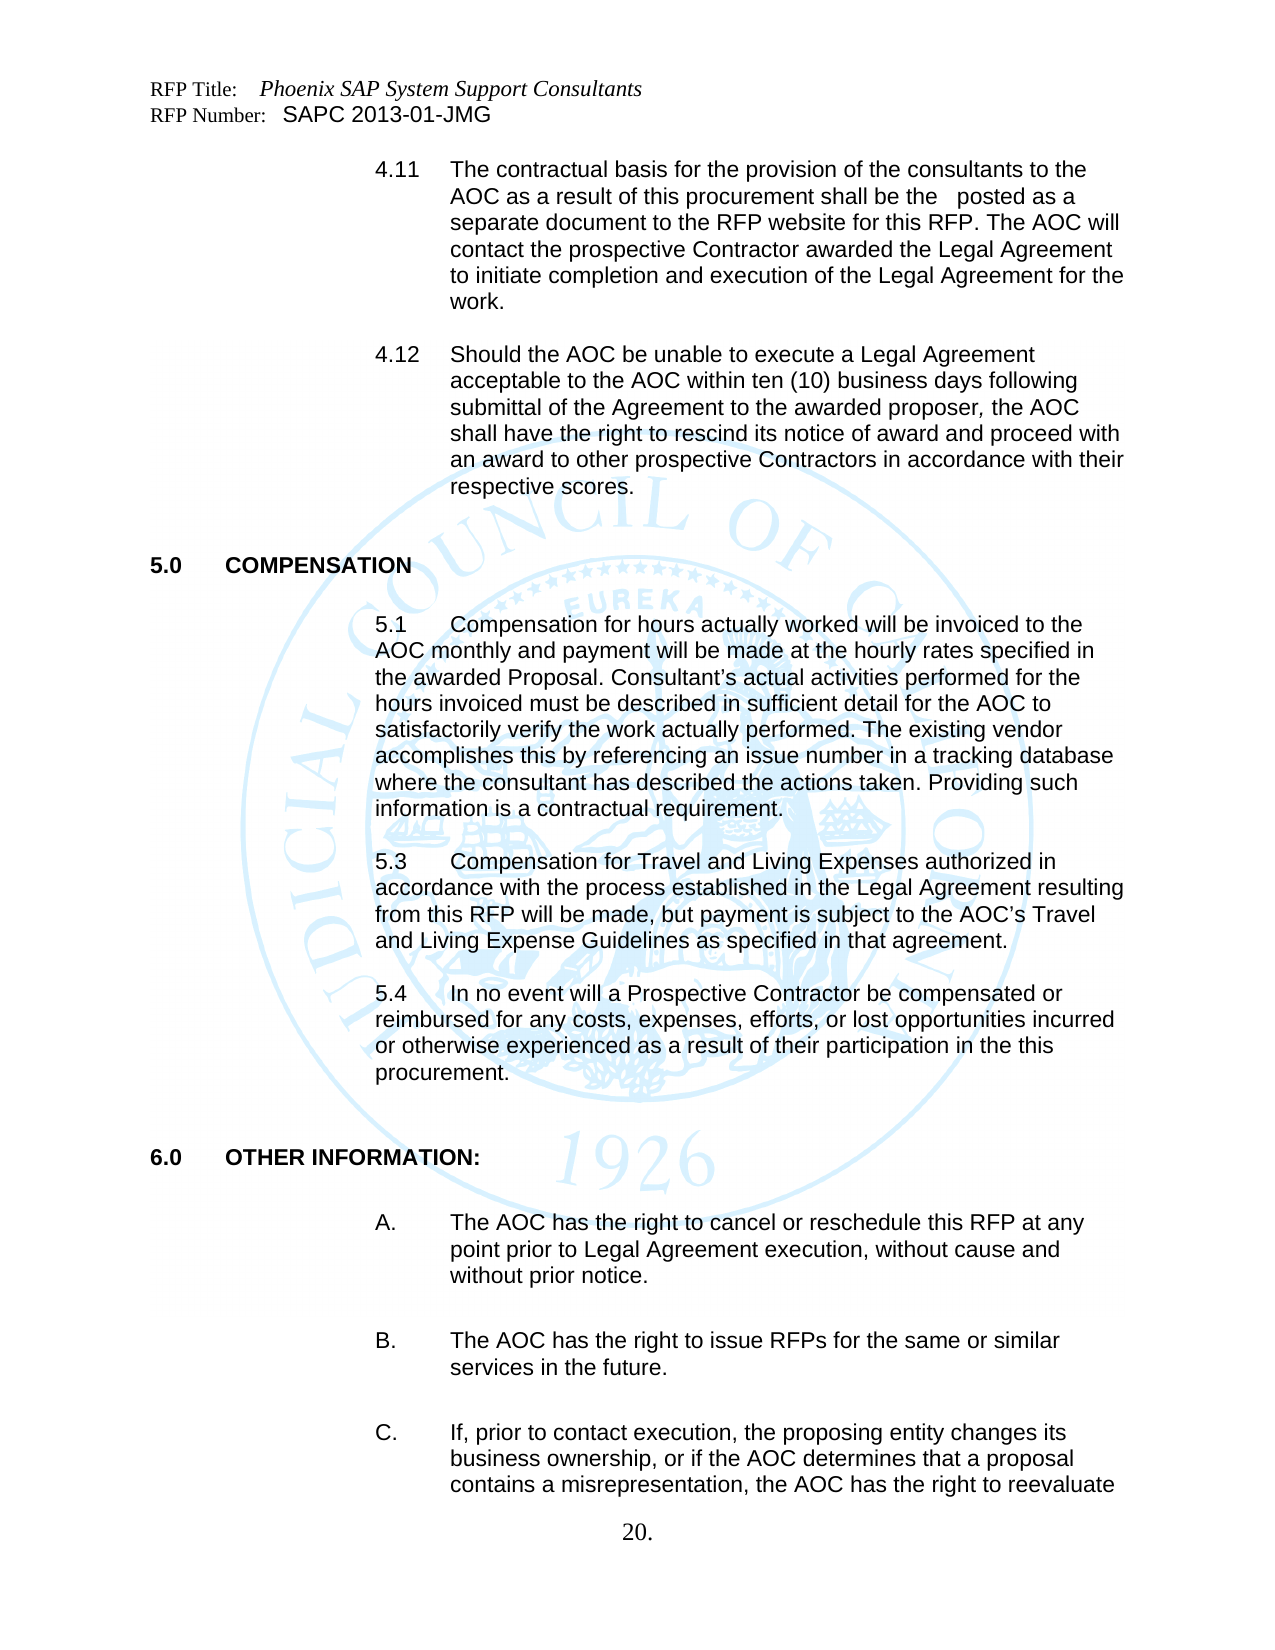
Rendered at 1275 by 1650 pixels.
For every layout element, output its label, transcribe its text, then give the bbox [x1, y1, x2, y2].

text 5.3 Compensation for Travel and Living Expenses authorized in accordance with the process established in the Legal Agreement resulting from this RFP will be made, but payment is subject to the AOC’s Travel and Living Expense Guidelines as specified in that agreement. [375, 848, 1125, 953]
text 4.12 Should the AOC be unable to execute a Legal Agreement acceptable to the AOC within ten (10) business days following submittal of the Agreement to the awarded proposer, the AOC shall have the right to rescind its notice of award and proceed with an award to other prospective Contractors in accordance with their respective scores. [375, 341, 1125, 499]
text A. The AOC has the right to cancel or reschedule this RFP at any point prior to Legal Agreement execution, without cause and without prior notice. [375, 1209, 1125, 1288]
text 5.0 COMPENSATION [150, 552, 1125, 578]
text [375, 1419, 1125, 1498]
text 6.0 OTHER INFORMATION: [150, 1144, 1125, 1170]
text 4.11 The contractual basis for the provision of the consultants to the AOC as a result of this procurement shall be the posted as a separate document to the RFP website for this RFP. The AOC will contact the prospective Contractor awarded the Legal Agreement to initiate completion and execution of the Legal Agreement for the work. [375, 156, 1125, 314]
text 5.1 Compensation for hours actually worked will be invoiced to the AOC monthly and payment will be made at the hourly rates specified in the awarded Proposal. Consultant’s actual activities performed for the hours invoiced must be described in sufficient detail for the AOC to satisfactorily verify the work actually performed. The existing vendor accomplishes this by referencing an issue number in a tracking database where the consultant has described the actions taken. Providing such information is a contractual requirement. [375, 611, 1125, 822]
text B. The AOC has the right to issue RFPs for the same or similar services in the future. [375, 1327, 1125, 1380]
text 5.4 In no event will a Prospective Contractor be compensated or reimbursed for any costs, expenses, efforts, or lost opportunities incurred or otherwise experienced as a result of their participation in the this procurement. [375, 980, 1125, 1085]
